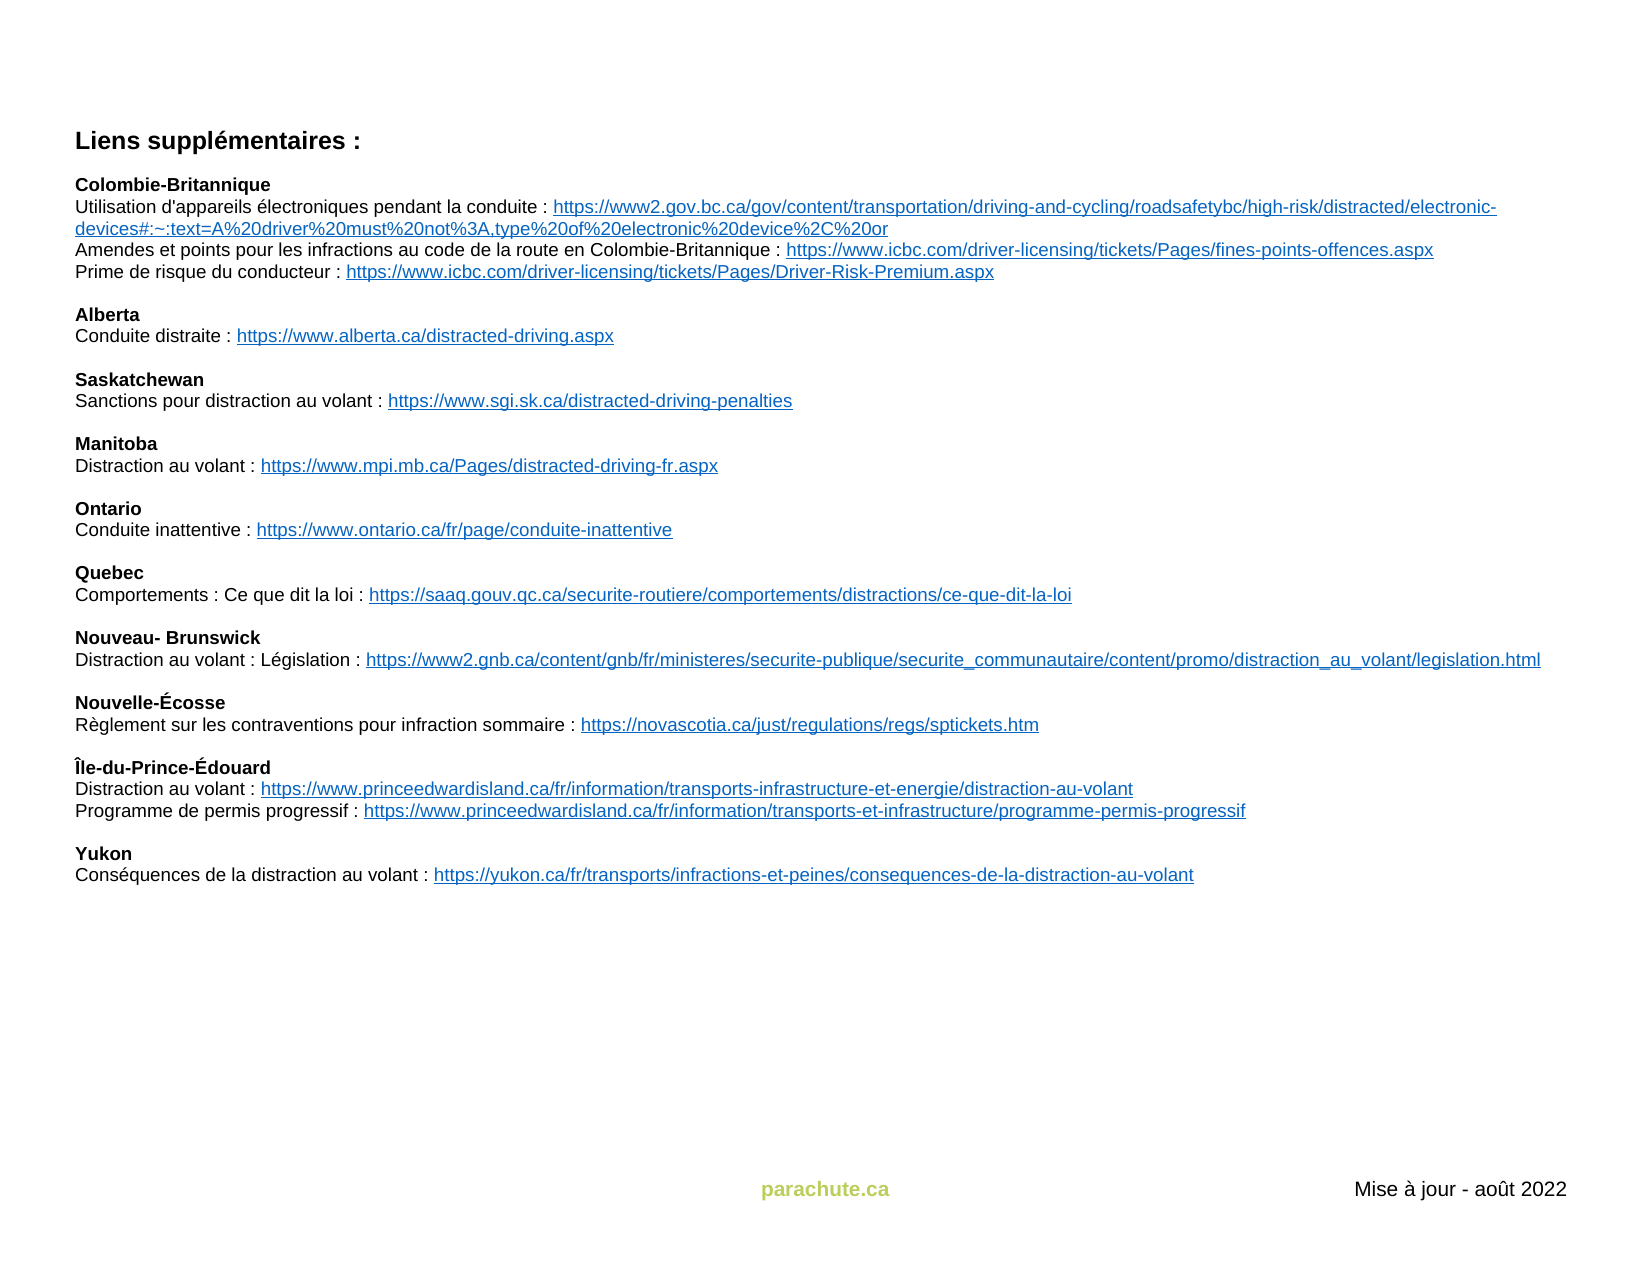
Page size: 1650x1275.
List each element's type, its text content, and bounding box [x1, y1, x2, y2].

text Conduite distraite : https://www.alberta.ca/distracted-driving.aspx [75, 325, 1575, 347]
text Distraction au volant : Législation : https://www2.gnb.ca/content/gnb/fr/ministeres/securite-publique/securite_communautaire/content/promo/distraction_au_volant/legislation.html [75, 649, 1575, 670]
text Nouvelle-Écosse [75, 692, 1575, 713]
text Alberta [75, 304, 1575, 325]
text Saskatchewan [75, 368, 1575, 390]
text Utilisation d'appareils électroniques pendant la conduite : https://www2.gov.bc.ca/gov/content/transportation/driving-and-cycling/roadsafetybc/high-risk/distracted/electronic-devices#:~:text=A%20driver%20must%20not%3A,type%20of%20electronic%20device%2C%20or [75, 196, 1575, 239]
text Yukon [75, 843, 1575, 864]
text Manitoba [75, 433, 1575, 454]
text Conséquences de la distraction au volant : https://yukon.ca/fr/transports/infractions-et-peines/consequences-de-la-distraction-au-volant [75, 864, 1575, 886]
text Prime de risque du conducteur : https://www.icbc.com/driver-licensing/tickets/Pages/Driver-Risk-Premium.aspx [75, 261, 1575, 282]
text Conduite inattentive : https://www.ontario.ca/fr/page/conduite-inattentive [75, 519, 1575, 541]
text Programme de permis progressif : https://www.princeedwardisland.ca/fr/information/transports-et-infrastructure/programme-permis-progressif [75, 799, 1575, 821]
text Amendes et points pour les infractions au code de la route en Colombie-Britannique : https://www.icbc.com/driver-licensing/tickets/Pages/fines-points-offences.aspx [75, 239, 1575, 261]
text Distraction au volant : https://www.princeedwardisland.ca/fr/information/transports-infrastructure-et-energie/distraction-au-volant [75, 778, 1575, 799]
text Colombie-Britannique [75, 174, 1533, 195]
text Île-du-Prince-Édouard [75, 756, 1575, 778]
text Règlement sur les contraventions pour infraction sommaire : https://novascotia.ca/just/regulations/regs/sptickets.htm [75, 713, 1575, 735]
text Distraction au volant : https://www.mpi.mb.ca/Pages/distracted-driving-fr.aspx [75, 454, 1575, 476]
text Liens supplémentaires : [75, 126, 1533, 155]
text Quebec [75, 562, 1575, 584]
text Ontario [75, 498, 1575, 519]
text Comportements : Ce que dit la loi : https://saaq.gouv.qc.ca/securite-routiere/comportements/distractions/ce-que-dit-la-loi [75, 584, 1575, 606]
text Nouveau- Brunswick [75, 627, 1575, 649]
text Sanctions pour distraction au volant : https://www.sgi.sk.ca/distracted-driving-penalties [75, 390, 1575, 411]
